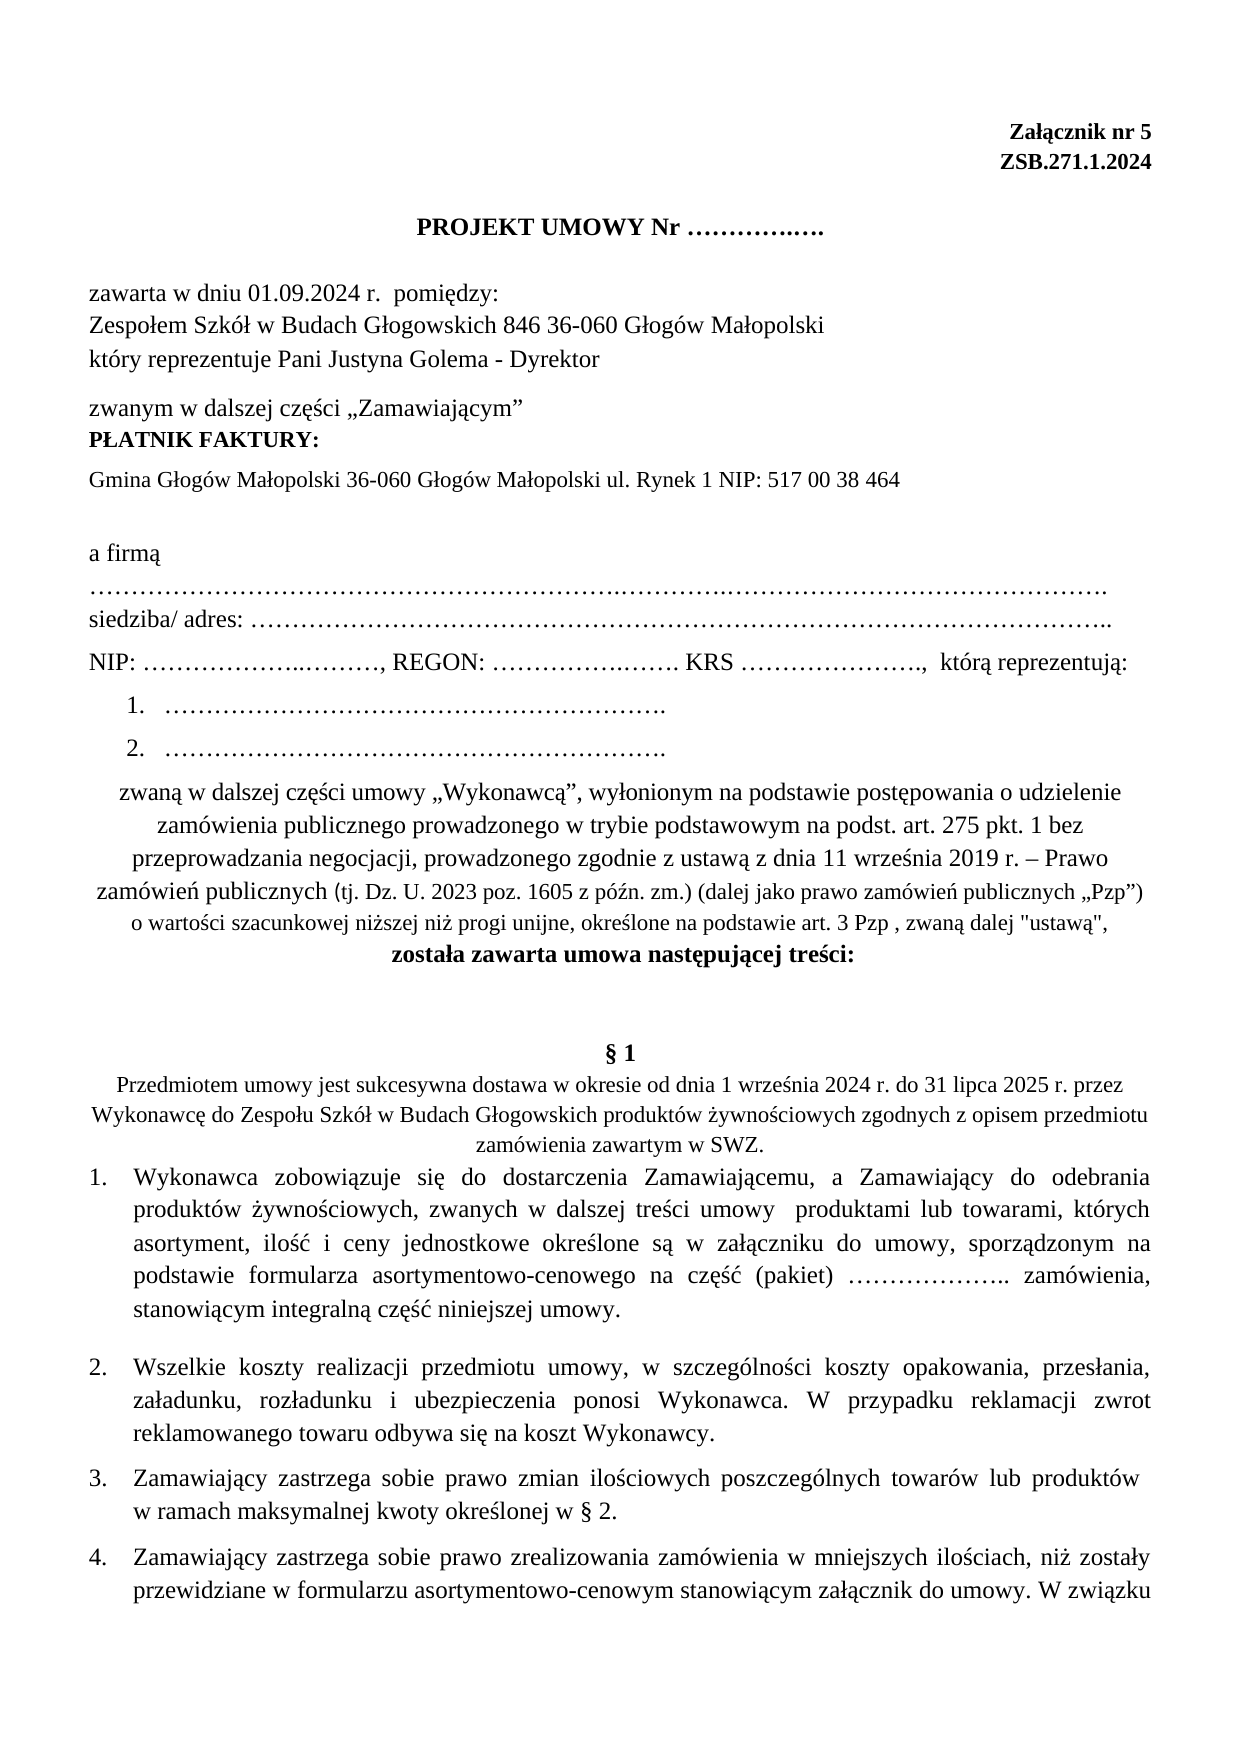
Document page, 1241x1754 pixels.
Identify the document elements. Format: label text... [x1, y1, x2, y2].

text została zawarta umowa następującej treści: [89, 939, 1152, 968]
text Zespołem Szkół w Budach Głogowskich 846 36-060 Głogów Małopolski [89, 311, 1152, 339]
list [89, 1542, 1152, 1603]
text Przedmiotem umowy jest sukcesywna dostawa w okresie od dnia 1 września 2024 r. do 31 lipca 2025 r. przez Wykonawcę do Zespołu Szkół w Budach Głogowskich produktów żywnościowych zgodnych z opisem przedmiotu zamówienia zawartym w SWZ. [89, 1071, 1152, 1158]
list ……………………………………………………. [126, 690, 1152, 719]
text zwaną w dalszej części umowy „Wykonawcą”, wyłonionym na podstawie postępowania o udzielenie zamówienia publicznego prowadzonego w trybie podstawowym na podst. art. 275 pkt. 1 bez przeprowadzania negocjacji, prowadzonego zgodnie z ustawą z dnia 11 września 2019 r. – Prawo zamówień publicznych (tj. Dz. U. 2023 poz. 1605 z późn. zm.) (dalej jako prawo zamówień publicznych „Pzp”) o wartości szacunkowej niższej niż progi unijne, określone na podstawie art. 3 Pzp , zwaną dalej "ustawą", [89, 777, 1152, 935]
text który reprezentuje Pani Justyna Golema - Dyrektor [89, 344, 1152, 372]
text Załącznik nr 5 [89, 118, 1152, 144]
text § 1 [89, 1038, 1152, 1067]
text siedziba/ adres: ………………………………………………………………………………………….. [89, 604, 1152, 633]
text PROJEKT UMOWY Nr ………….…. [89, 212, 1152, 240]
text ZSB.271.1.2024 [89, 148, 1152, 175]
text NIP: ………………..………, REGON: …………….……. KRS …………………., którą reprezentują: [89, 647, 1152, 676]
text a firmą [89, 538, 1152, 567]
list Wykonawca zobowiązuje się do dostarczenia Zamawiającemu, a Zamawiający do odebrania produktów żywnościowych, zwanych w dalszej treści umowy produktami lub towarami, których asortyment, ilość i ceny jednostkowe określone są w załączniku do umowy, sporządzonym na podstawie formularza asortymentowo-cenowego na część (pakiet) ……………….. zamówienia, stanowiącym integralną część niniejszej umowy. [89, 1162, 1152, 1322]
list Zamawiający zastrzega sobie prawo zmian ilościowych poszczególnych towarów lub produktów w ramach maksymalnej kwoty określonej w § 2. [89, 1463, 1152, 1525]
list ……………………………………………………. [126, 733, 1152, 762]
text Gmina Głogów Małopolski 36-060 Głogów Małopolski ul. Rynek 1 NIP: 517 00 38 464 [89, 466, 1152, 492]
text PŁATNIK FAKTURY: [89, 426, 1152, 452]
text zawarta w dniu 01.09.2024 r. pomiędzy: [89, 278, 1152, 306]
text ……………………………………………………….………….………………………………………. [89, 571, 1152, 600]
list Wszelkie koszty realizacji przedmiotu umowy, w szczególności koszty opakowania, przesłania, załadunku, rozładunku i ubezpieczenia ponosi Wykonawca. W przypadku reklamacji zwrot reklamowanego towaru odbywa się na koszt Wykonawcy. [89, 1352, 1152, 1446]
text zwanym w dalszej części „Zamawiającym” [89, 393, 1152, 422]
